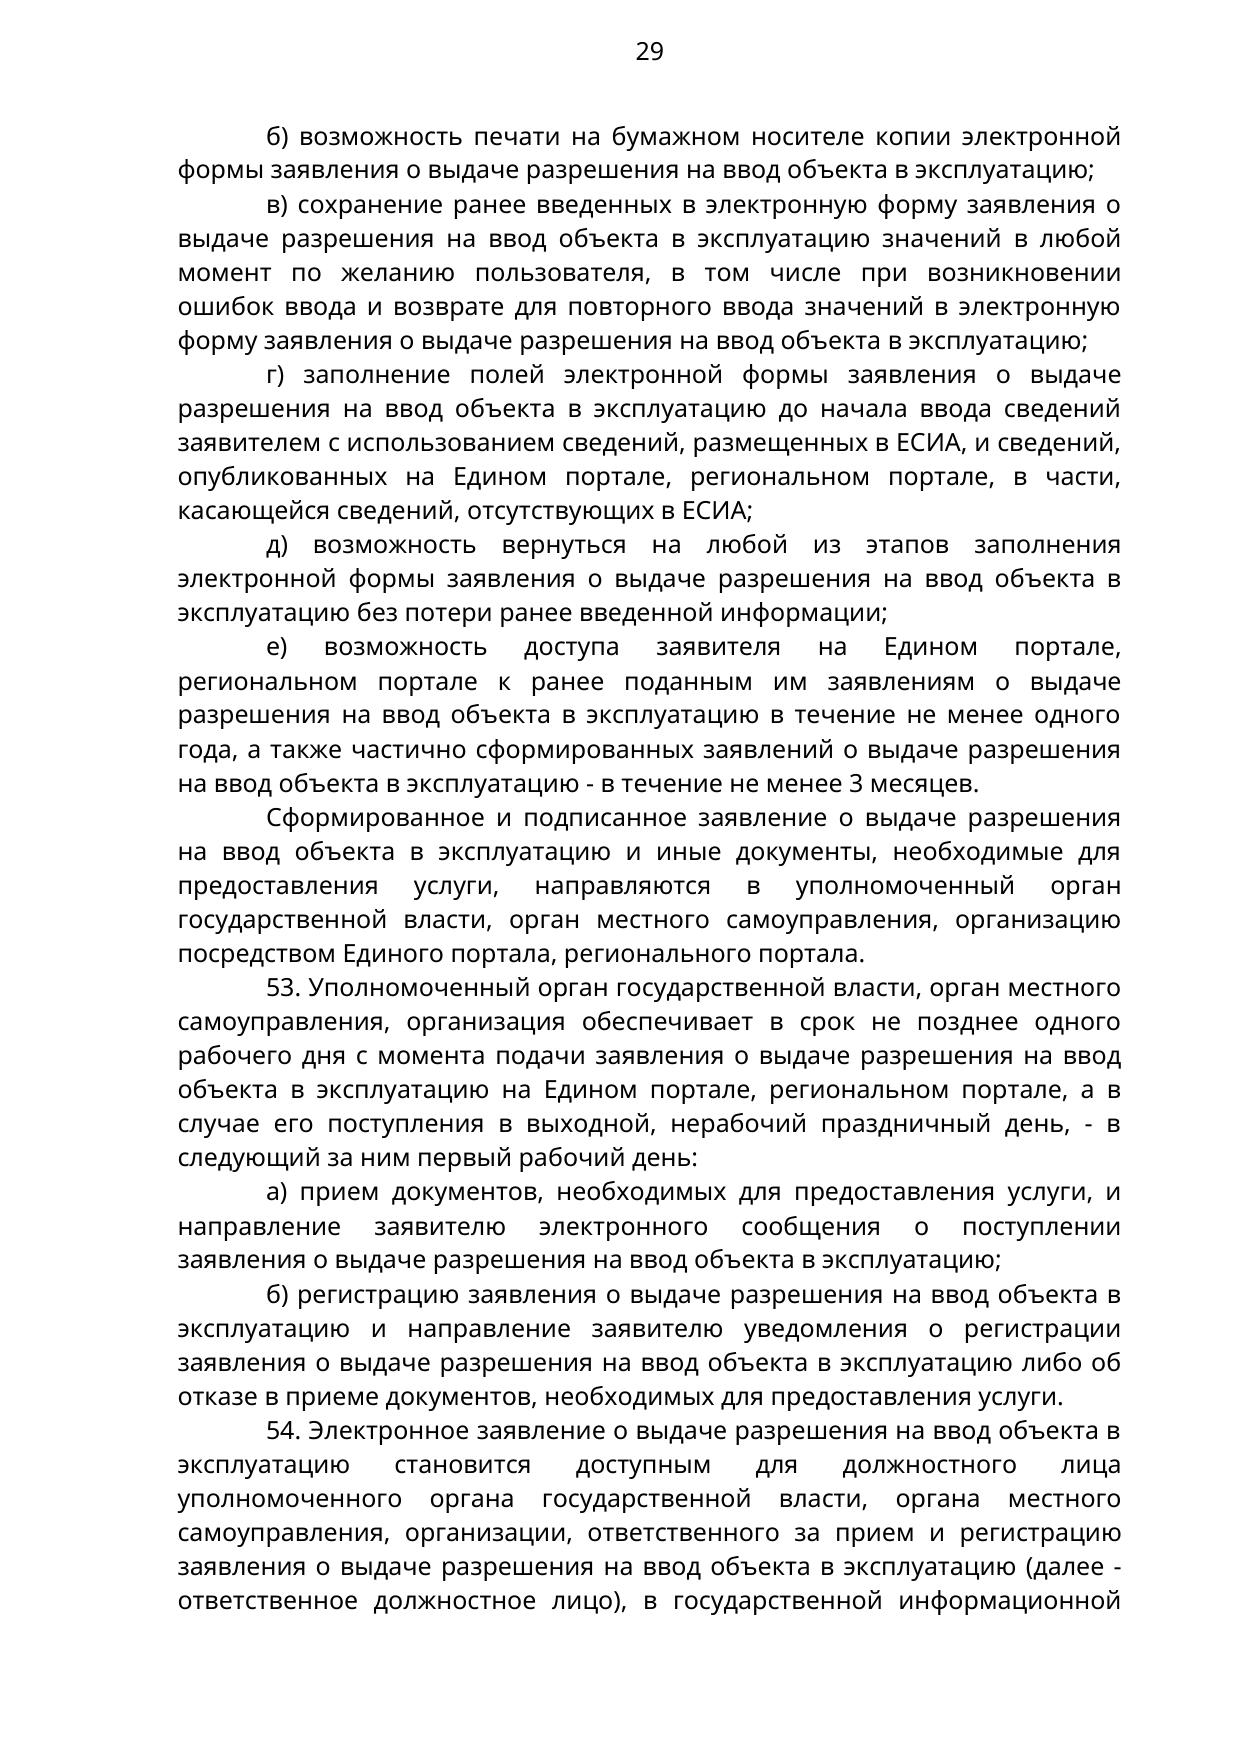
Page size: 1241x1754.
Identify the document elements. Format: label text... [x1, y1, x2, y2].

text в) сохранение ранее введенных в электронную форму заявления о выдаче разрешения на ввод объекта в эксплуатацию значений в любой момент по желанию пользователя, в том числе при возникновении ошибок ввода и возврате для повторного ввода значений в электронную форму заявления о выдаче разрешения на ввод объекта в эксплуатацию; [177, 186, 1122, 357]
text а) прием документов, необходимых для предоставления услуги, и направление заявителю электронного сообщения о поступлении заявления о выдаче разрешения на ввод объекта в эксплуатацию; [177, 1174, 1122, 1276]
text б) возможность печати на бумажном носителе копии электронной формы заявления о выдаче разрешения на ввод объекта в эксплуатацию; [177, 118, 1122, 186]
text е) возможность доступа заявителя на Едином портале, региональном портале к ранее поданным им заявлениям о выдаче разрешения на ввод объекта в эксплуатацию в течение не менее одного года, а также частично сформированных заявлений о выдаче разрешения на ввод объекта в эксплуатацию - в течение не менее 3 месяцев. [177, 629, 1122, 799]
text д) возможность вернуться на любой из этапов заполнения электронной формы заявления о выдаче разрешения на ввод объекта в эксплуатацию без потери ранее введенной информации; [177, 527, 1122, 629]
text г) заполнение полей электронной формы заявления о выдаче разрешения на ввод объекта в эксплуатацию до начала ввода сведений заявителем с использованием сведений, размещенных в ЕСИА, и сведений, опубликованных на Едином портале, региональном портале, в части, касающейся сведений, отсутствующих в ЕСИА; [177, 357, 1122, 527]
text б) регистрацию заявления о выдаче разрешения на ввод объекта в эксплуатацию и направление заявителю уведомления о регистрации заявления о выдаче разрешения на ввод объекта в эксплуатацию либо об отказе в приеме документов, необходимых для предоставления услуги. [177, 1276, 1122, 1412]
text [177, 1412, 1122, 1617]
text 53. Уполномоченный орган государственной власти, орган местного самоуправления, организация обеспечивает в срок не позднее одного рабочего дня с момента подачи заявления о выдаче разрешения на ввод объекта в эксплуатацию на Едином портале, региональном портале, а в случае его поступления в выходной, нерабочий праздничный день, - в следующий за ним первый рабочий день: [177, 970, 1122, 1174]
text Сформированное и подписанное заявление о выдаче разрешения на ввод объекта в эксплуатацию и иные документы, необходимые для предоставления услуги, направляются в уполномоченный орган государственной власти, орган местного самоуправления, организацию посредством Единого портала, регионального портала. [177, 799, 1122, 970]
